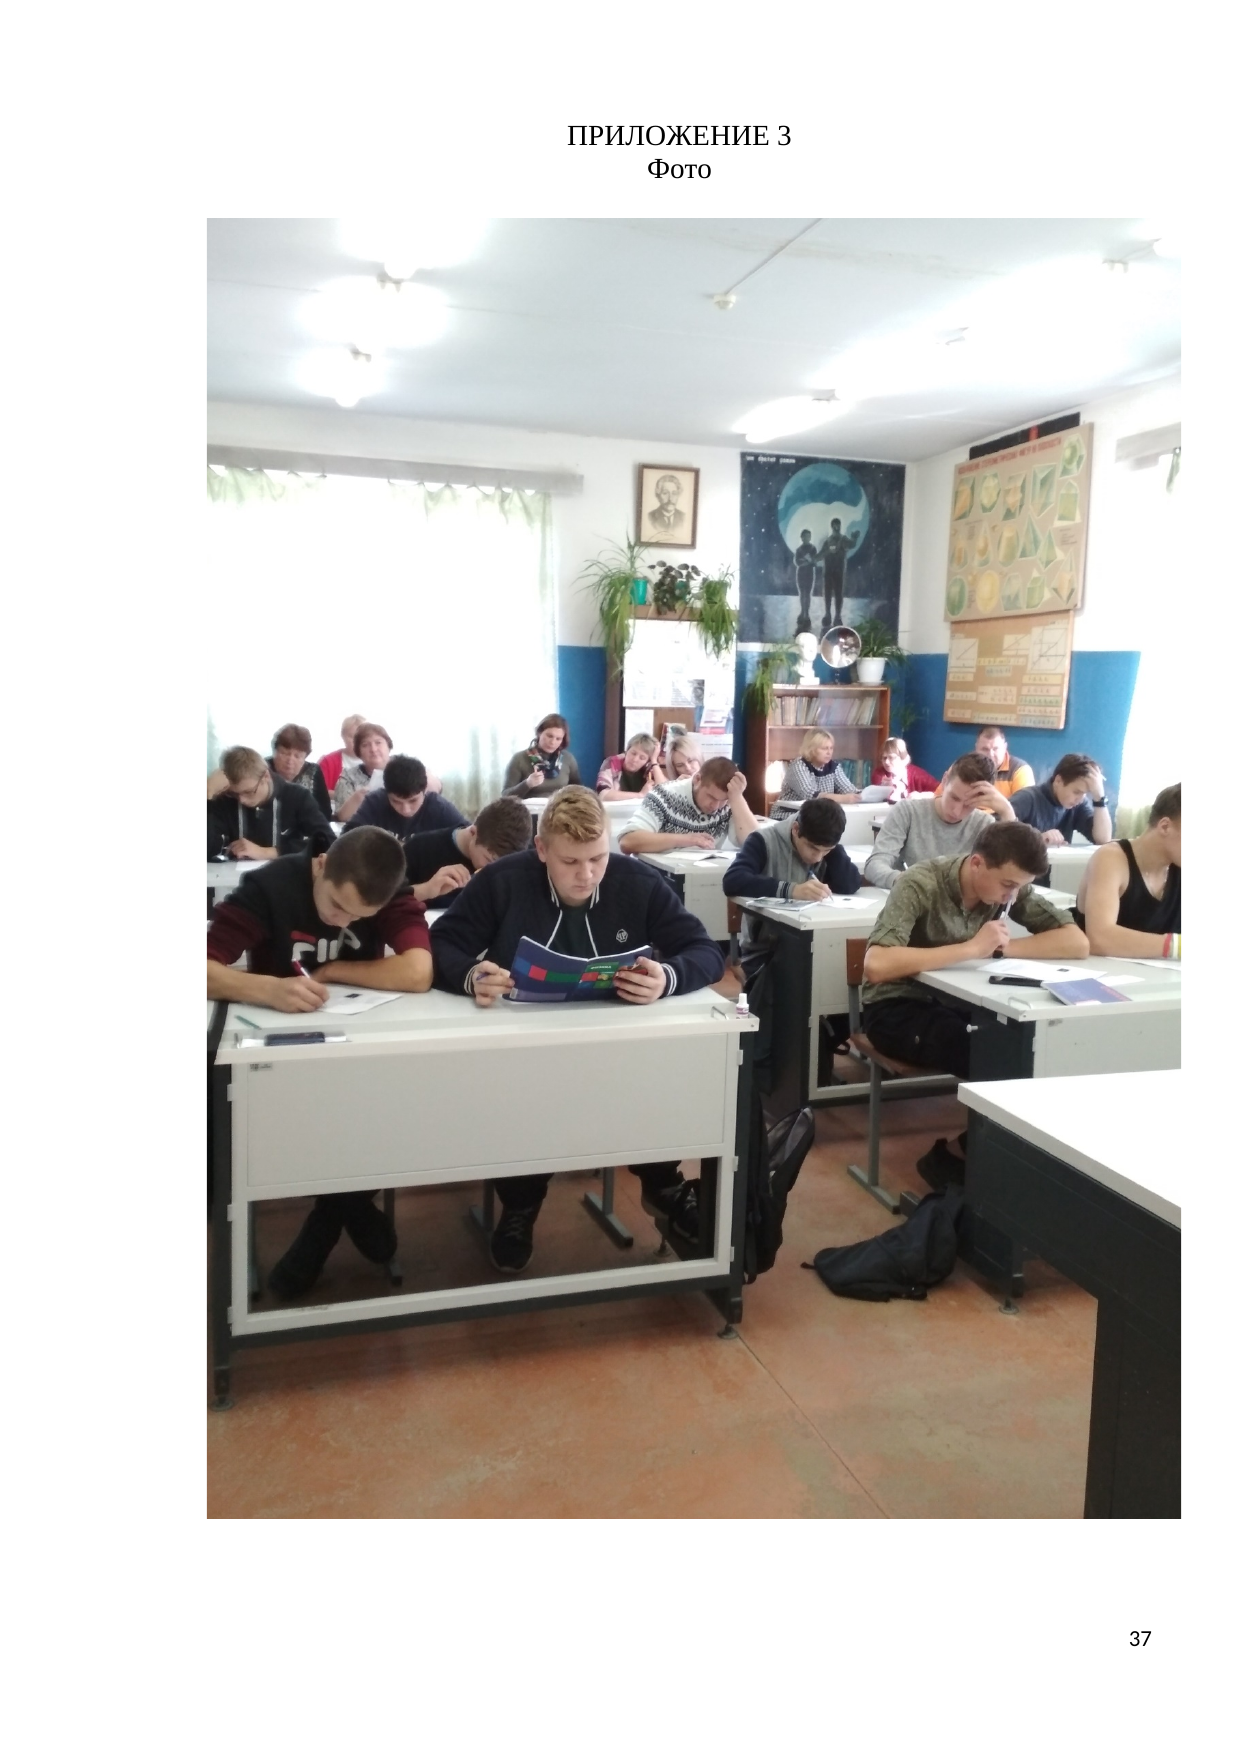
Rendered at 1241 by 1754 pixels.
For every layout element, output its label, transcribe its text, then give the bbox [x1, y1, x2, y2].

text Фото [207, 152, 1152, 185]
picture [206, 218, 1182, 1519]
text ПРИЛОЖЕНИЕ 3 [207, 118, 1152, 152]
